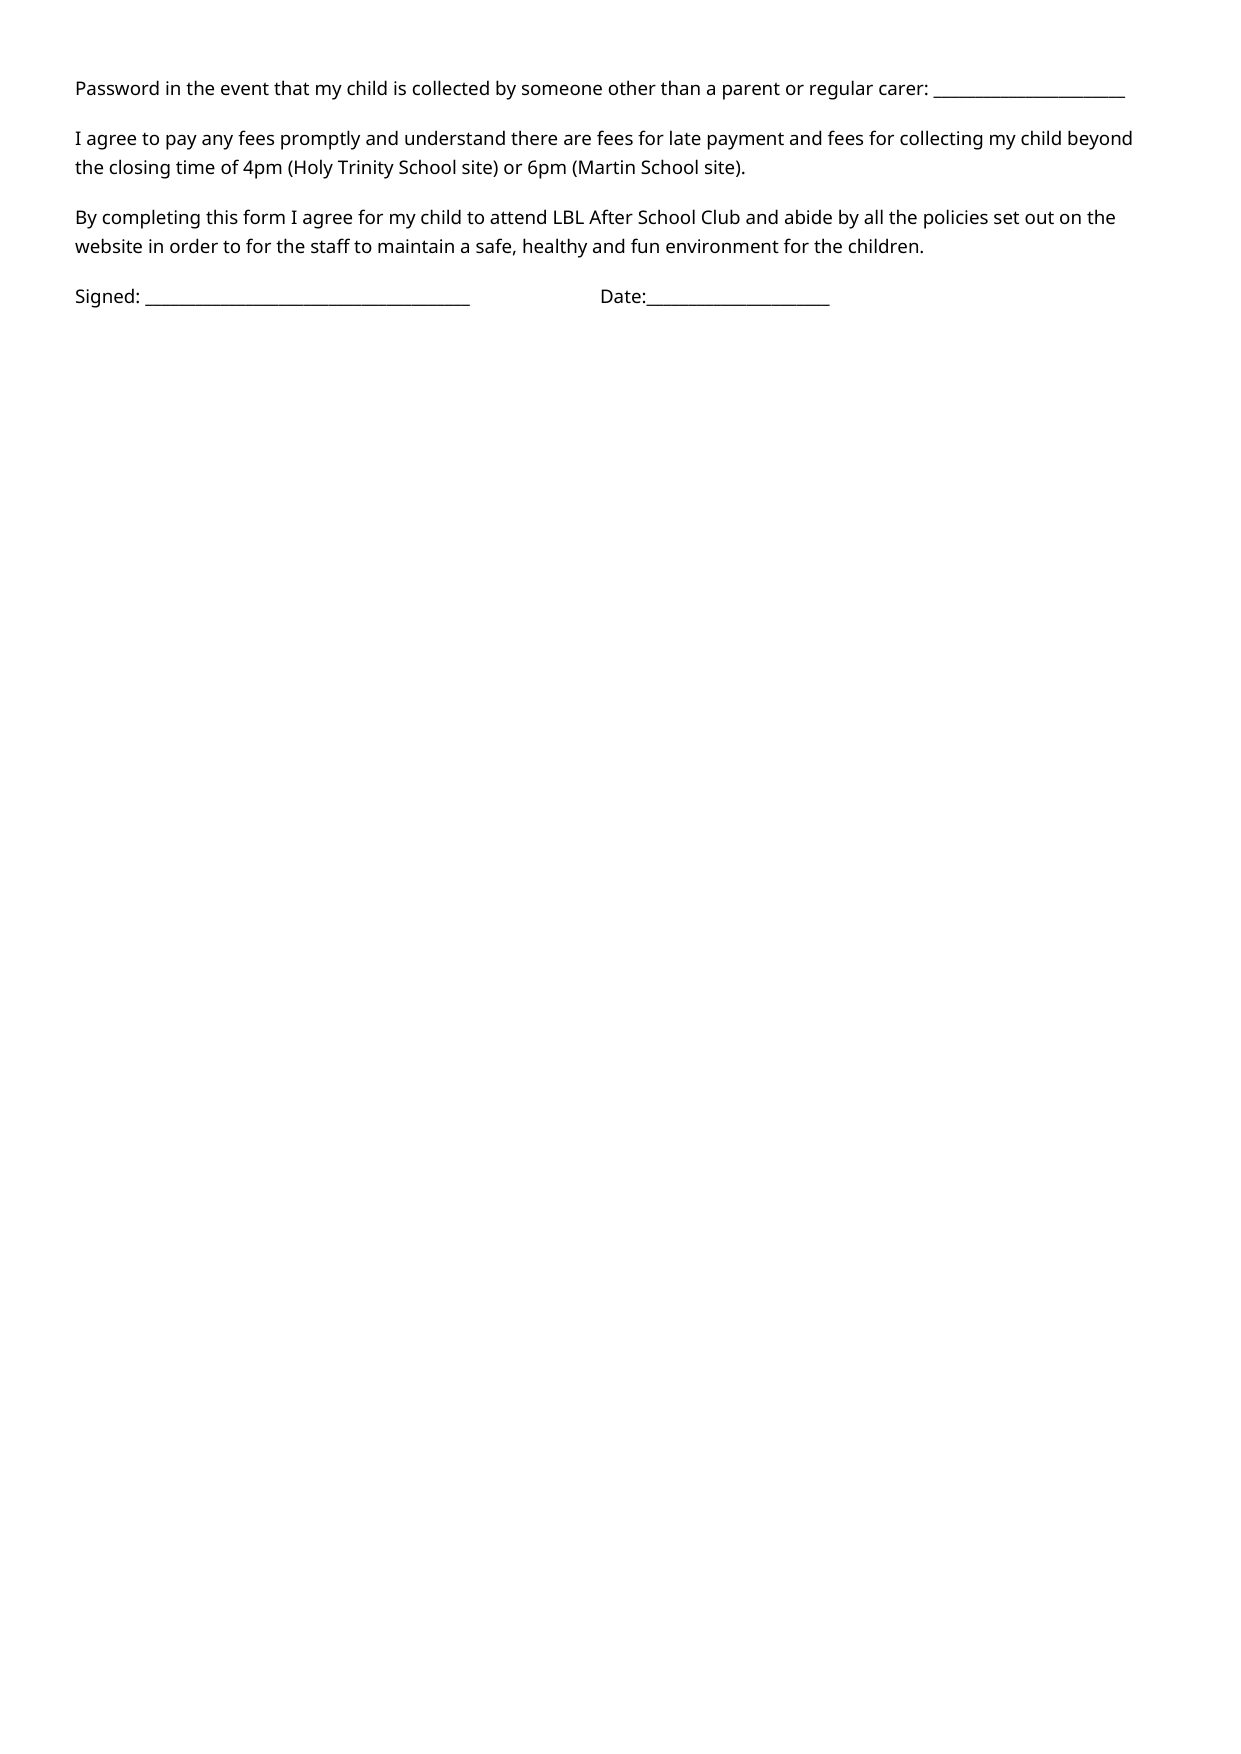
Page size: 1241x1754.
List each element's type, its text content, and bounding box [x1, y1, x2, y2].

text I agree to pay any fees promptly and understand there are fees for late payment and fees for collecting my child beyond the closing time of 4pm (Holy Trinity School site) or 6pm (Martin School site). [75, 125, 1165, 180]
text Password in the event that my child is collected by someone other than a parent or regular carer: _______________________ [75, 75, 1165, 101]
text By completing this form I agree for my child to attend LBL After School Club and abide by all the policies set out on the website in order to for the staff to maintain a safe, healthy and fun environment for the children. [75, 204, 1165, 259]
text Signed: _______________________________________ Date:______________________ [75, 284, 1165, 309]
